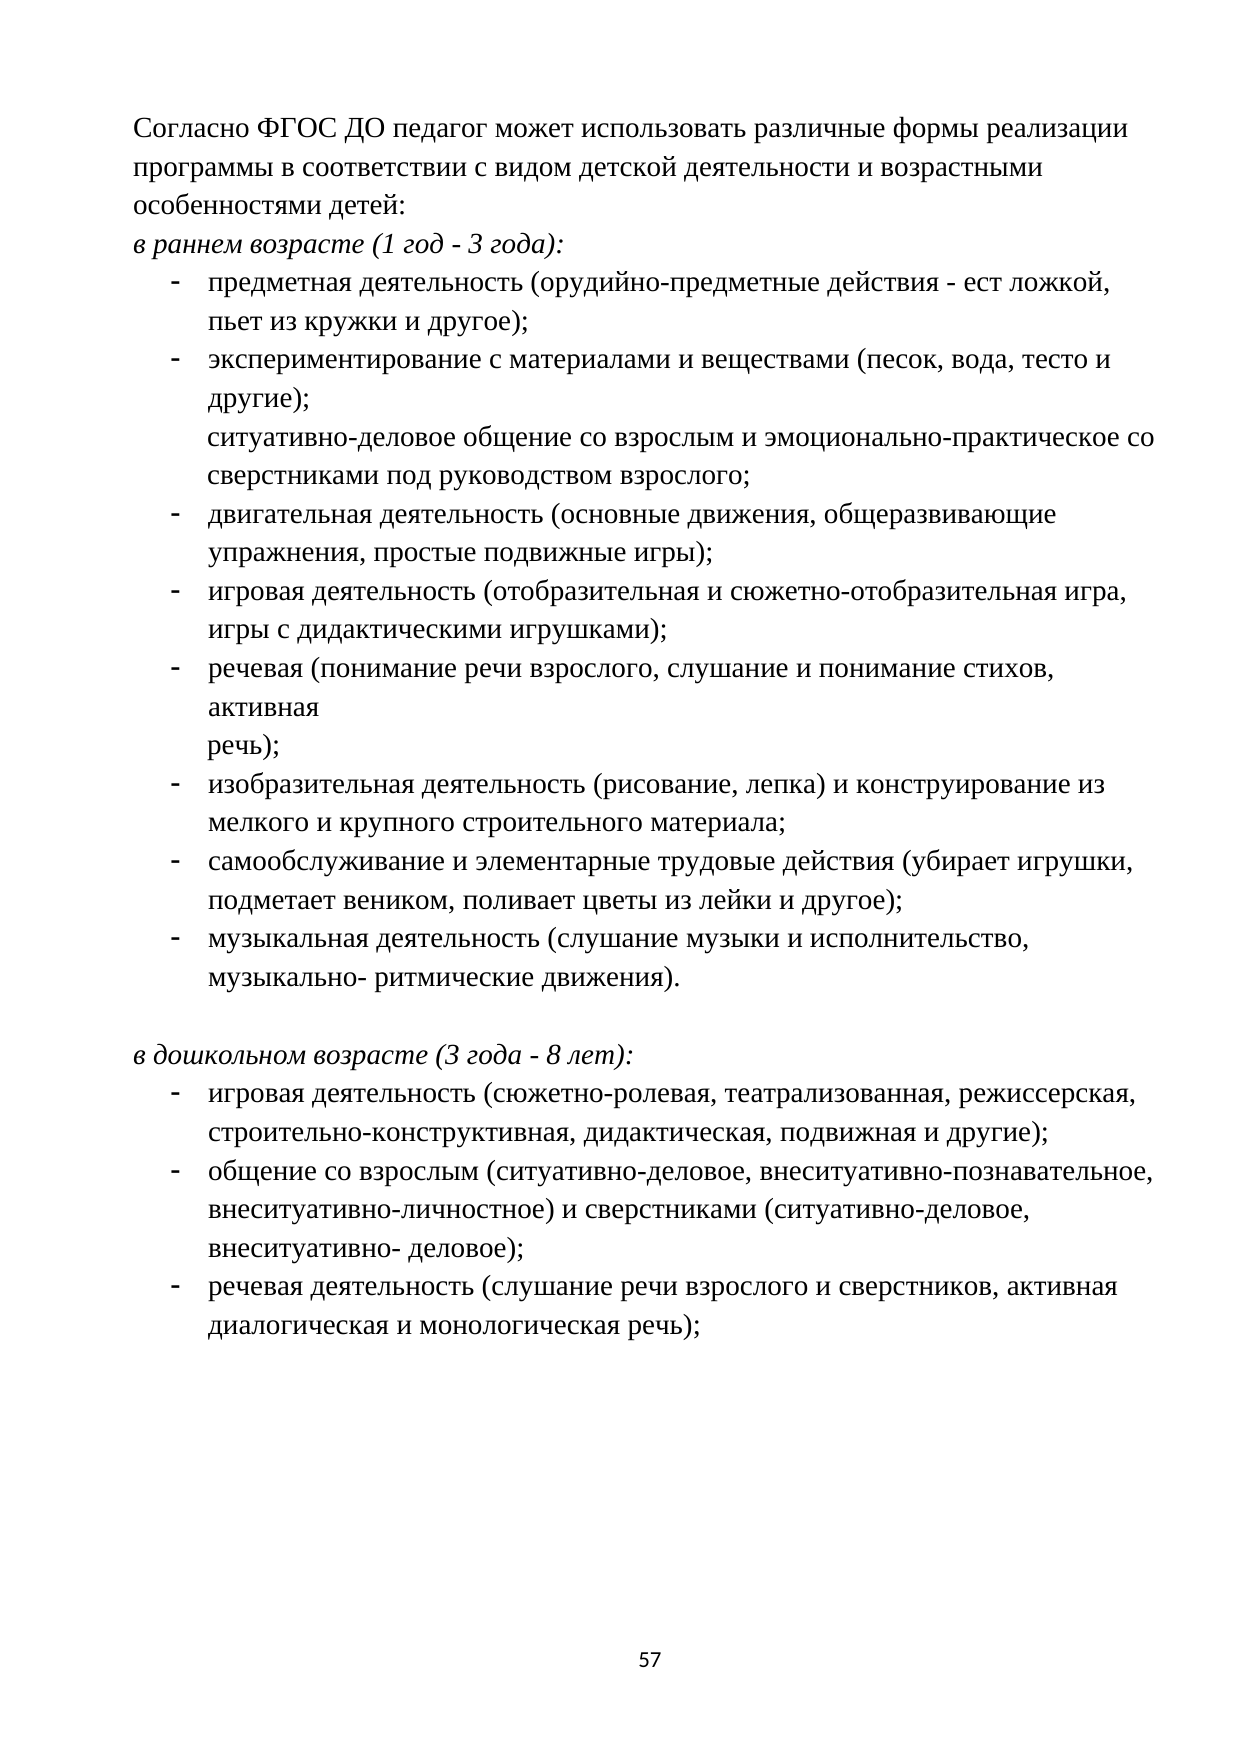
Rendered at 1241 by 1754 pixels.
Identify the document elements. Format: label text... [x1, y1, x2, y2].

list изобразительная деятельность (рисование, лепка) и конструирование из мелкого и крупного строительного материала; [170, 766, 1167, 838]
list экспериментирование с материалами и веществами (песок, вода, тесто и другие); [170, 342, 1167, 414]
list предметная деятельность (орудийно-предметные действия - ест ложкой, пьет из кружки и другое); [170, 264, 1167, 337]
list речевая деятельность (слушание речи взрослого и сверстников, активная диалогическая и монологическая речь); [170, 1268, 1167, 1341]
text речь); [133, 727, 1167, 761]
list общение со взрослым (ситуативно-деловое, внеситуативно-познавательное, внеситуативно-личностное) и сверстниками (ситуативно-деловое, внеситуативно- деловое); [170, 1153, 1167, 1263]
list речевая (понимание речи взрослого, слушание и понимание стихов, активная [170, 650, 1167, 722]
list самообслуживание и элементарные трудовые действия (убирает игрушки, подметает веником, поливает цветы из лейки и другое); [170, 843, 1167, 915]
text ситуативно-деловое общение со взрослым и эмоционально-практическое со сверстниками под руководством взрослого; [207, 419, 1167, 491]
list двигательная деятельность (основные движения, общеразвивающие упражнения, простые подвижные игры); [170, 496, 1167, 568]
list музыкальная деятельность (слушание музыки и исполнительство, музыкально- ритмические движения). [170, 920, 1167, 992]
list игровая деятельность (отобразительная и сюжетно-отобразительная игра, игры с дидактическими игрушками); [170, 573, 1167, 645]
list игровая деятельность (сюжетно-ролевая, театрализованная, режиссерская, строительно-конструктивная, дидактическая, подвижная и другие); [170, 1076, 1167, 1148]
text Согласно ФГОС ДО педагог может использовать различные формы реализации программы в соответствии с видом детской деятельности и возрастными особенностями детей: [133, 110, 1167, 221]
text в раннем возрасте (1 год - 3 года): [133, 226, 1167, 259]
text в дошкольном возрасте (3 года - 8 лет): [133, 1037, 1167, 1071]
